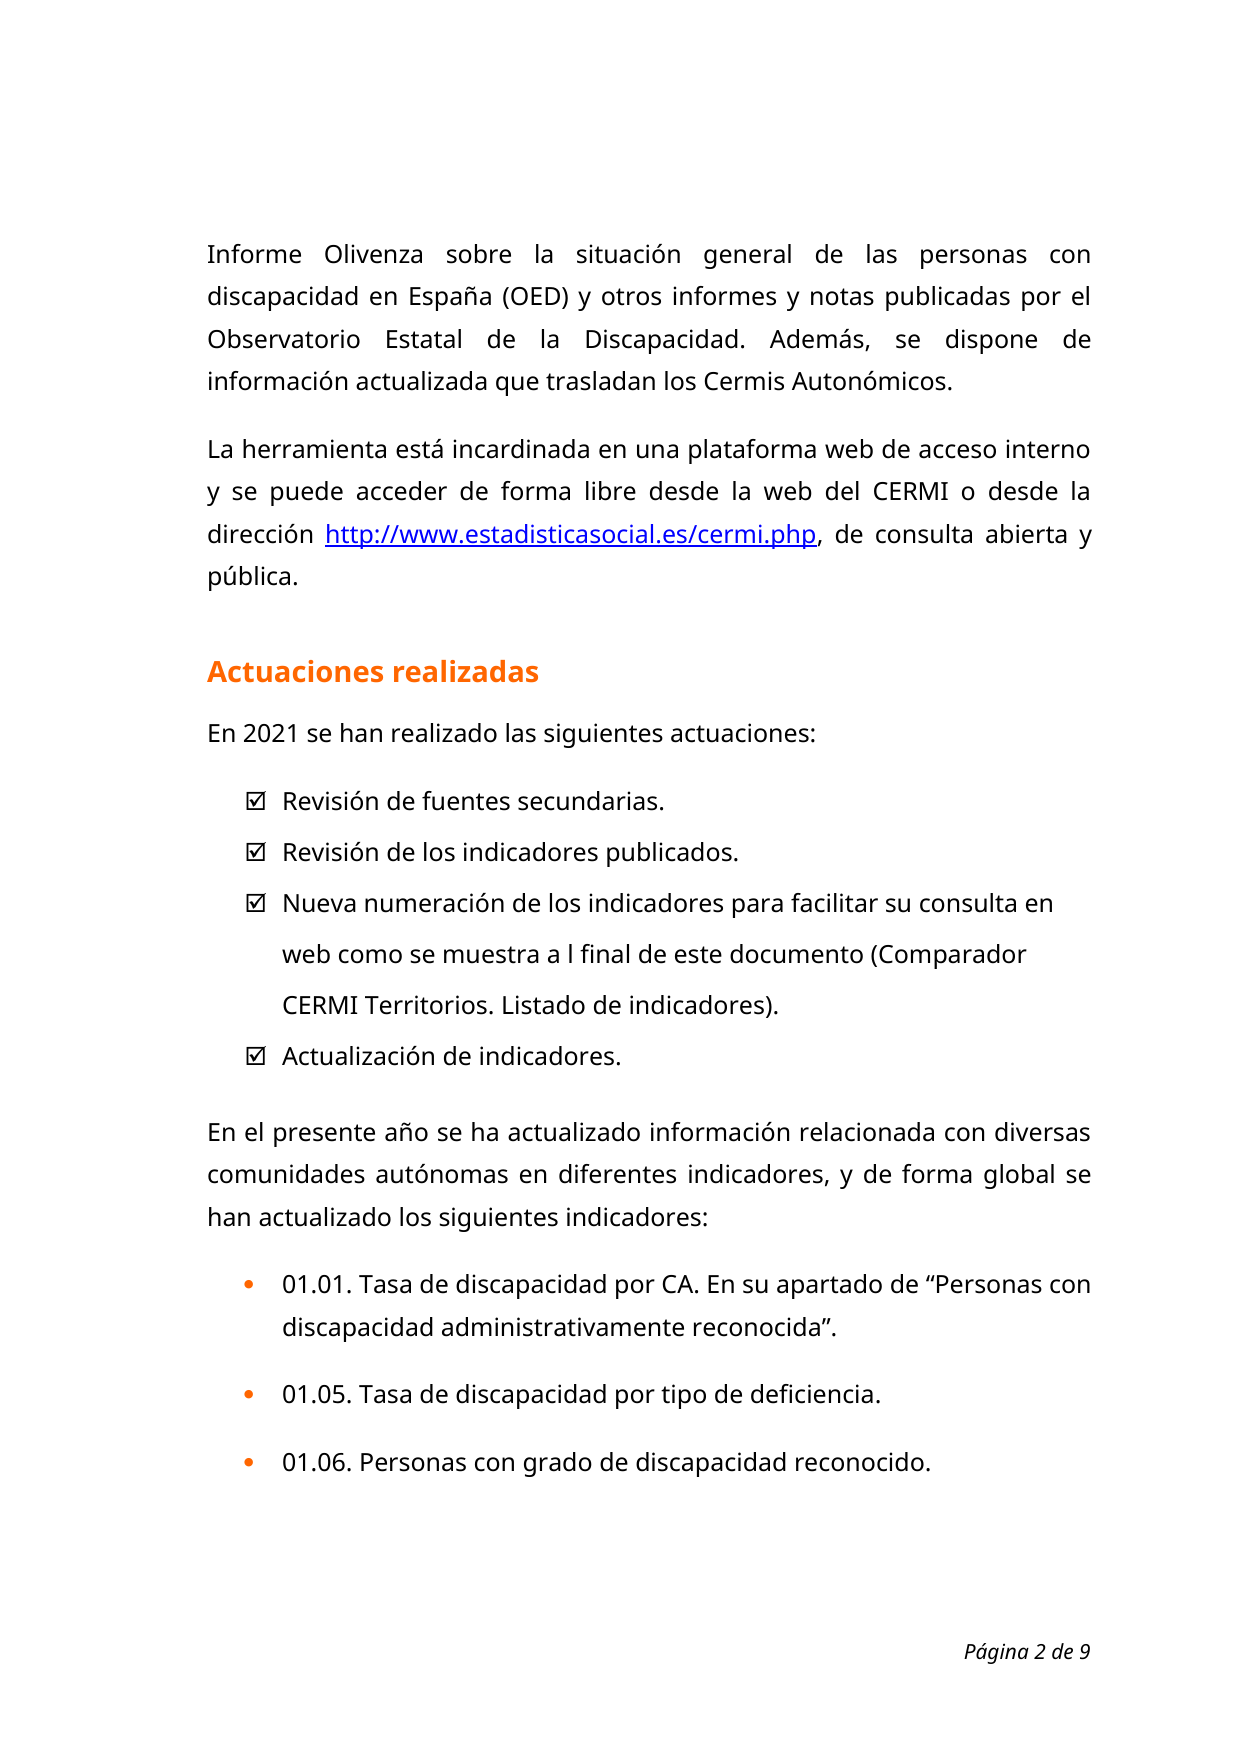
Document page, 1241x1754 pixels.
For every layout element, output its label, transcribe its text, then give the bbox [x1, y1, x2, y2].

list Revisión de los indicadores publicados. [244, 834, 1092, 868]
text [207, 236, 1092, 398]
list Actualización de indicadores. [244, 1039, 1092, 1073]
list 01.06. Personas con grado de discapacidad reconocido. [244, 1445, 1092, 1479]
text La herramienta está incardinada en una plataforma web de acceso interno y se puede acceder de forma libre desde la web del CERMI o desde la dirección http://www.estadisticasocial.es/cermi.php, de consulta abierta y pública. [207, 431, 1092, 593]
list Revisión de fuentes secundarias. [244, 783, 1092, 817]
subtitle Actuaciones realizadas [207, 651, 1092, 691]
text En el presente año se ha actualizado información relacionada con diversas comunidades autónomas en diferentes indicadores, y de forma global se han actualizado los siguientes indicadores: [207, 1115, 1092, 1234]
text En 2021 se han realizado las siguientes actuaciones: [207, 716, 1092, 750]
list 01.01. Tasa de discapacidad por CA. En su apartado de “Personas con discapacidad administrativamente reconocida”. [244, 1267, 1092, 1344]
list Nueva numeración de los indicadores para facilitar su consulta en web como se muestra a l final de este documento (Comparador CERMI Territorios. Listado de indicadores). [244, 886, 1092, 1022]
list 01.05. Tasa de discapacidad por tipo de deficiencia. [244, 1377, 1092, 1411]
